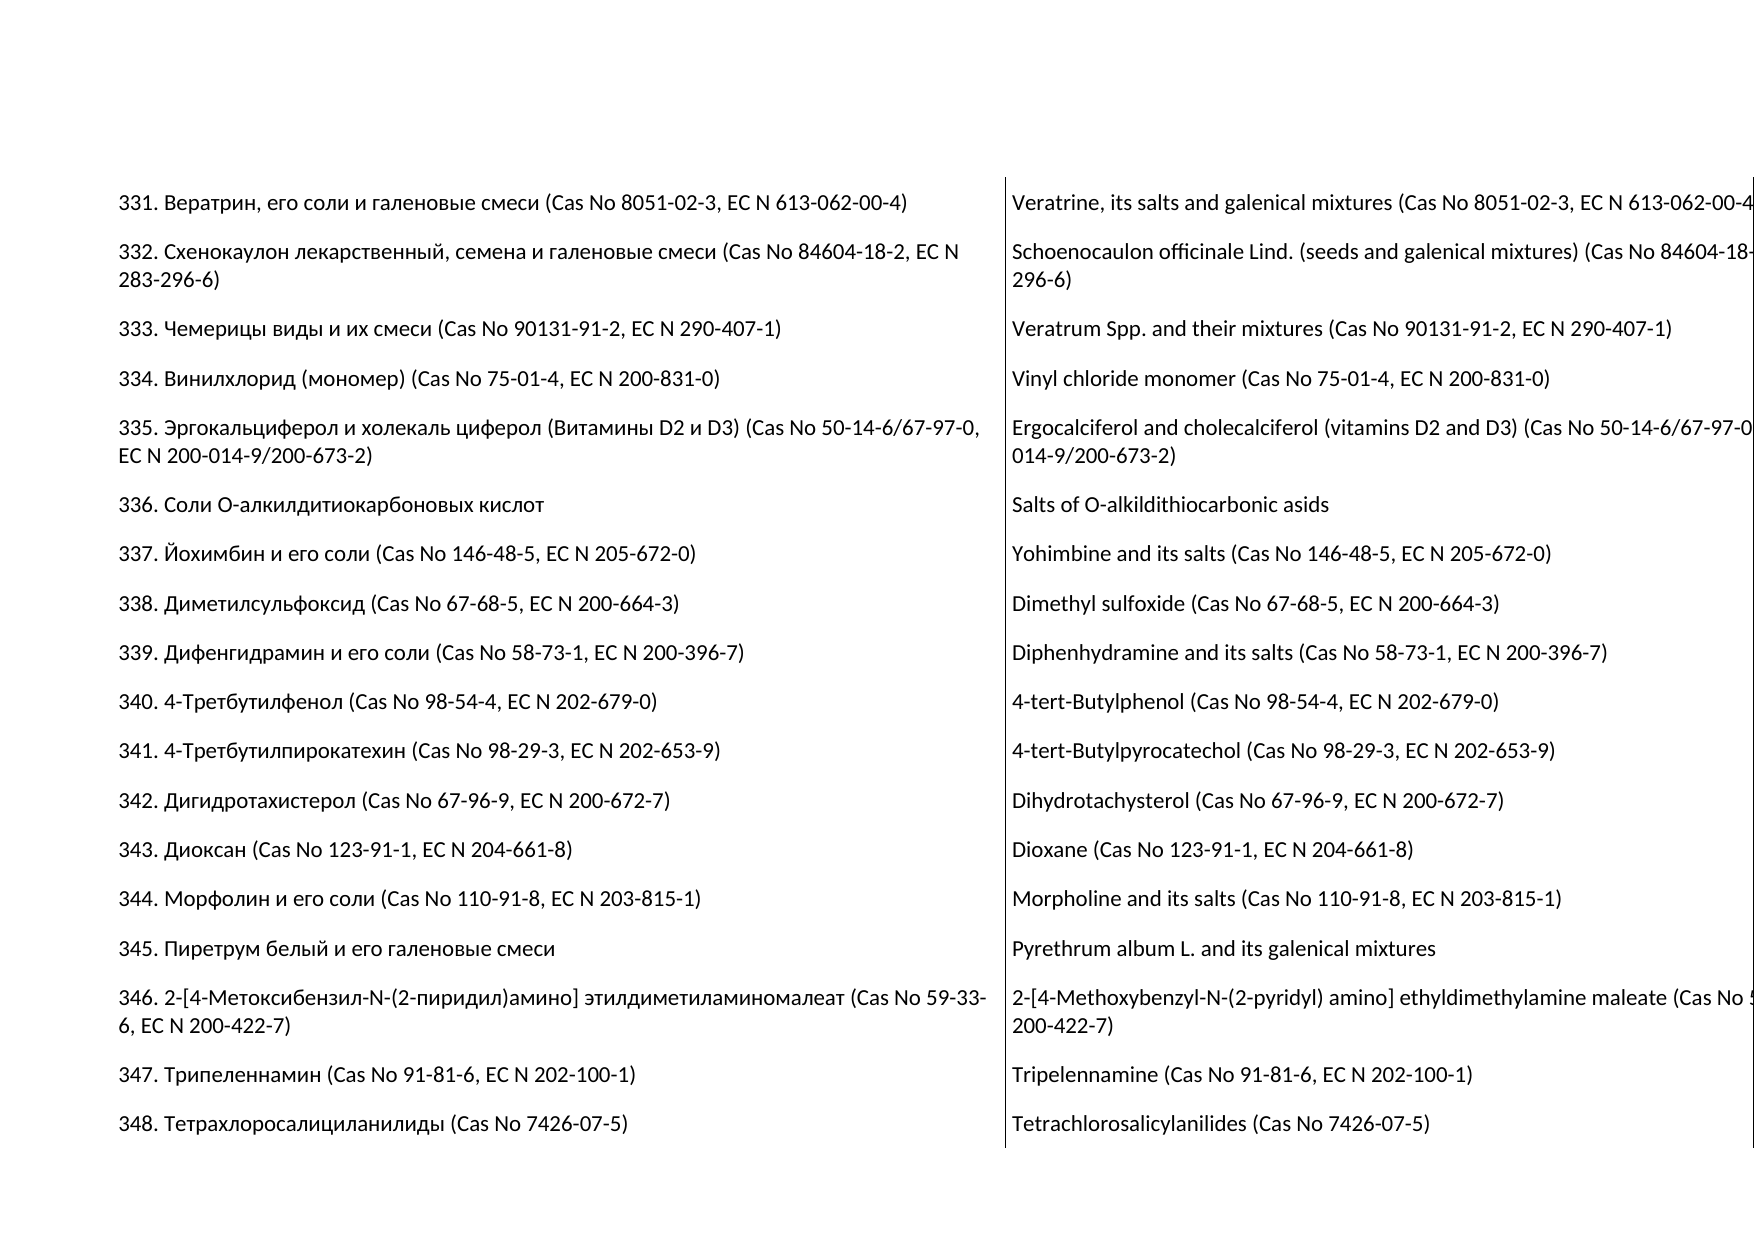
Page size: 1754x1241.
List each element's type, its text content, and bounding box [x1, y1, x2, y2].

table_cell 334. Винилхлорид (мономер) (Cas No 75-01-4, EC N 200-831-0) [112, 353, 1005, 402]
table_cell Pyrethrum album L. and its galenical mixtures [1006, 923, 1753, 972]
table_cell Morpholine and its salts (Cas No 110-91-8, EC N 203-815-1) [1006, 874, 1753, 923]
table_cell 345. Пиретрум белый и его галеновые смеси [112, 923, 1005, 972]
table_cell 2-[4-Methoxybenzyl-N-(2-pyridyl) amino] ethyldimethylamine maleate (Cas No 59-33-6, EC N 200-422-7) [1006, 972, 1753, 1049]
table_cell Vinyl chloride monomer (Cas No 75-01-4, EC N 200-831-0) [1006, 353, 1753, 402]
table_cell 339. Дифенгидрамин и его соли (Cas No 58-73-1, ЕС N 200-396-7) [112, 628, 1005, 677]
table_cell 4-tert-Butylpyrocatechol (Cas No 98-29-3, EC N 202-653-9) [1006, 726, 1753, 775]
table_cell Dioxane (Cas No 123-91-1, EC N 204-661-8) [1006, 825, 1753, 874]
table_cell Dihydrotachysterol (Cas No 67-96-9, EC N 200-672-7) [1006, 775, 1753, 824]
table_cell 347. Трипеленнамин (Cas No 91-81-6, EC N 202-100-1) [112, 1050, 1005, 1099]
table_cell 341. 4-Третбутилпирокатехин (Cas No 98-29-3, EC N 202-653-9) [112, 726, 1005, 775]
table_cell 348. Тетрахлоросалициланилиды (Cas No 7426-07-5) [112, 1099, 1005, 1148]
table_cell Tetrachlorosalicylanilides (Cas No 7426-07-5) [1006, 1099, 1753, 1148]
table_cell Diphenhydramine and its salts (Cas No 58-73-1, EC N 200-396-7) [1006, 628, 1753, 677]
table_cell 4-tert-Butylphenol (Cas No 98-54-4, EC N 202-679-0) [1006, 677, 1753, 726]
table_cell 342. Дигидротахистерол (Cas No 67-96-9, EC N 200-672-7) [112, 775, 1005, 824]
table_cell Schoenocaulon officinale Lind. (seeds and galenical mixtures) (Cas No 84604-18-2, EC N 283-296-6) [1006, 226, 1753, 304]
table_cell 332. Схенокаулон лекарственный, семена и галеновые смеси (Cas No 84604-18-2, EC N 283-296-6) [112, 226, 1005, 304]
table_cell 337. Йохимбин и его соли (Cas No 146-48-5, EC N 205-672-0) [112, 529, 1005, 578]
table_cell 335. Эргокальциферол и холекаль циферол (Витамины D2 и D3) (Cas No 50-14-6/67-97-0, EC N 200-014-9/200-673-2) [112, 402, 1005, 479]
table_cell Tripelennamine (Cas No 91-81-6, EC N 202-100-1) [1006, 1050, 1753, 1099]
table_cell 338. Диметилсульфоксид (Cas No 67-68-5, EC N 200-664-3) [112, 578, 1005, 627]
table_cell 336. Соли О-алкилдитиокарбоновых кислот [112, 480, 1005, 529]
table_cell 333. Чемерицы виды и их смеси (Cas No 90131-91-2, EC N 290-407-1) [112, 304, 1005, 353]
table_cell 346. 2-[4-Метоксибензил-N-(2-пиридил)амино] этилдиметиламиномалеат (Cas No 59-33-6, EC N 200-422-7) [112, 972, 1005, 1049]
table_cell Veratrum Spp. and their mixtures (Cas No 90131-91-2, EC N 290-407-1) [1006, 304, 1753, 353]
table_cell Salts of O-alkildithiocarbonic asids [1006, 480, 1753, 529]
table_cell 331. Вератрин, его соли и галеновые смеси (Cas No 8051-02-3, EC N 613-062-00-4) [112, 177, 1005, 226]
table_cell Veratrine, its salts and galenical mixtures (Cas No 8051-02-3, EC N 613-062-00-4) [1006, 177, 1753, 226]
table_cell 340. 4-Третбутилфенол (Cas No 98-54-4, EC N 202-679-0) [112, 677, 1005, 726]
table_cell 344. Морфолин и его соли (Cas No 110-91-8, EC N 203-815-1) [112, 874, 1005, 923]
table_cell Ergocalciferol and cholecalciferol (vitamins D2 and D3) (Cas No 50-14-6/67-97-0, EC N 200-014-9/200-673-2) [1006, 402, 1753, 479]
table_cell Dimethyl sulfoxide (Cas No 67-68-5, EC N 200-664-3) [1006, 578, 1753, 627]
table_cell Yohimbine and its salts (Cas No 146-48-5, EC N 205-672-0) [1006, 529, 1753, 578]
table_cell 343. Диоксан (Cas No 123-91-1, EC N 204-661-8) [112, 825, 1005, 874]
